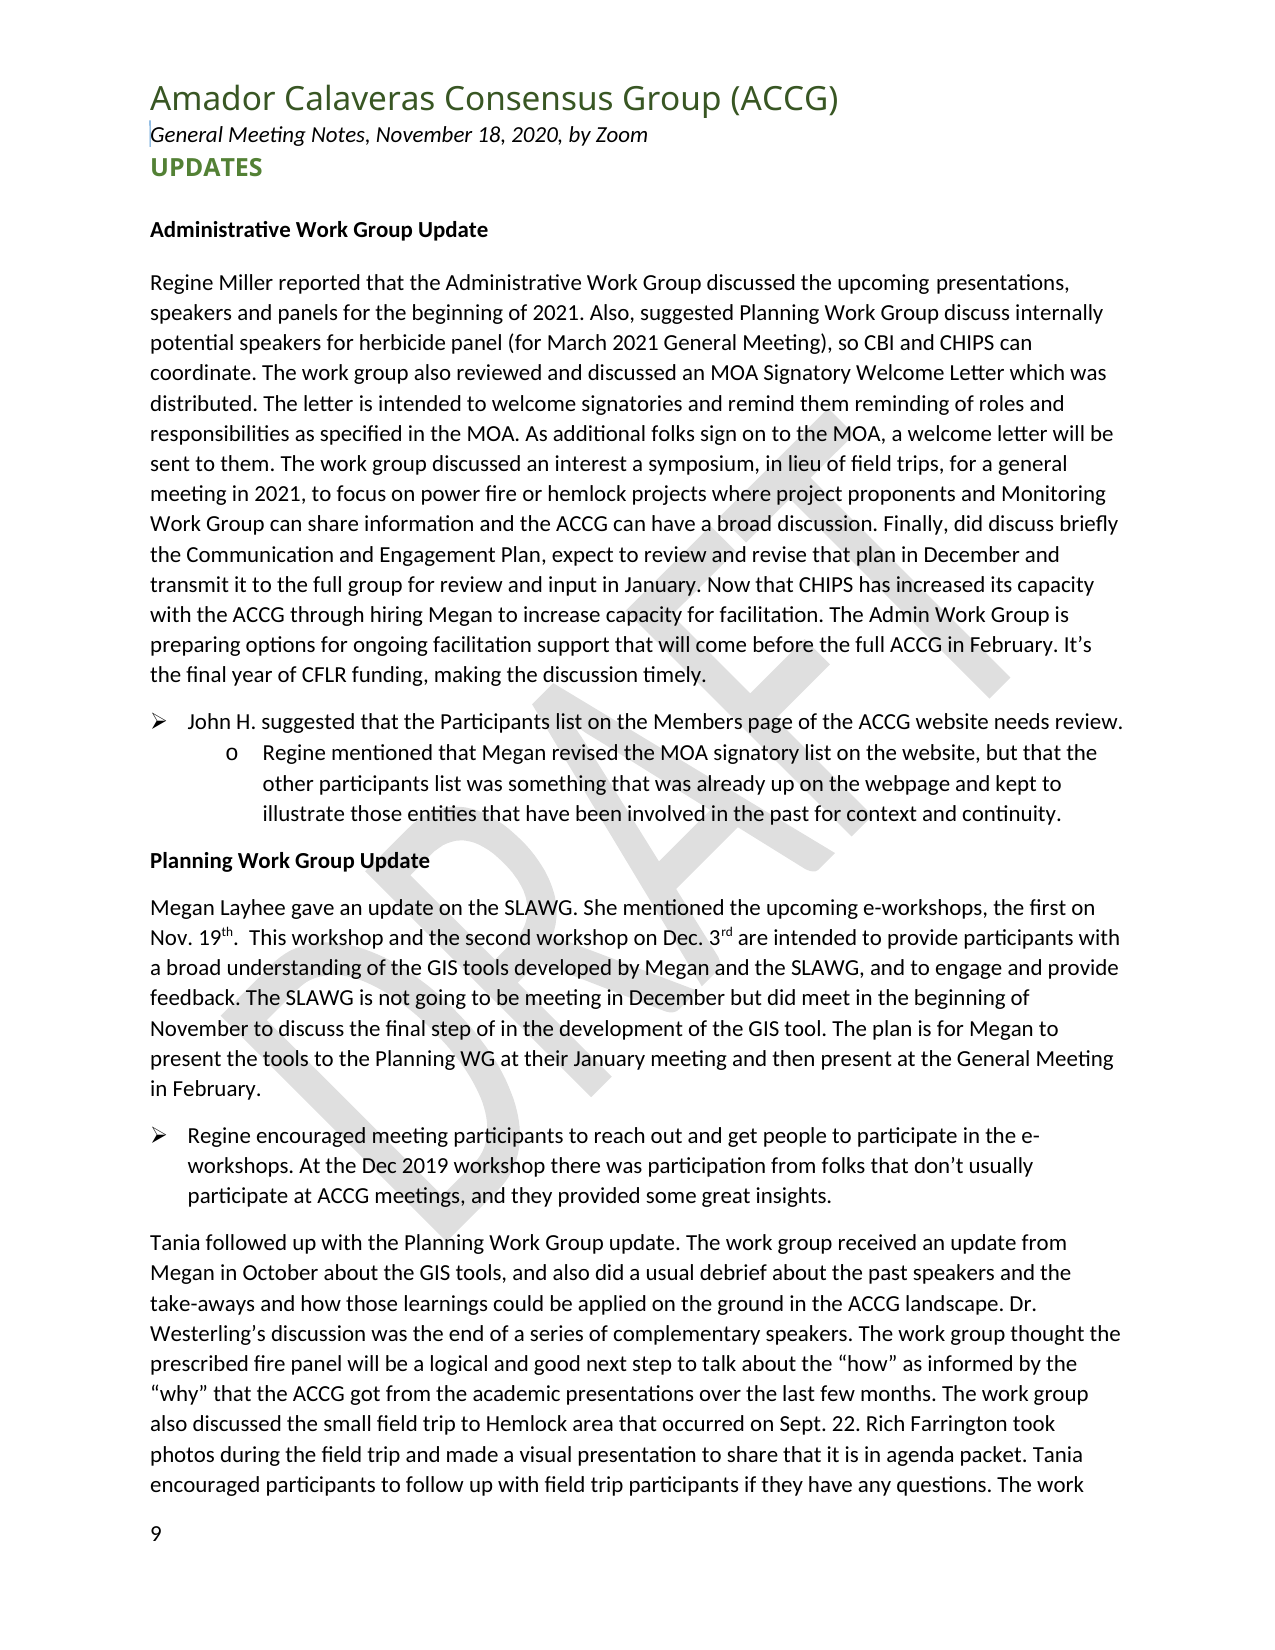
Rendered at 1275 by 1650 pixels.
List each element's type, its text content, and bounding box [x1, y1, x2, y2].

text Regine Miller reported that the Administrative Work Group discussed the upcoming presentations, speakers and panels for the beginning of 2021. Also, suggested Planning Work Group discuss internally potential speakers for herbicide panel (for March 2021 General Meeting), so CBI and CHIPS can coordinate. The work group also reviewed and discussed an MOA Signatory Welcome Letter which was distributed. The letter is intended to welcome signatories and remind them reminding of roles and responsibilities as specified in the MOA. As additional folks sign on to the MOA, a welcome letter will be sent to them. The work group discussed an interest a symposium, in lieu of field trips, for a general meeting in 2021, to focus on power fire or hemlock projects where project proponents and Monitoring Work Group can share information and the ACCG can have a broad discussion. Finally, did discuss briefly the Communication and Engagement Plan, expect to review and revise that plan in December and transmit it to the full group for review and input in January. Now that CHIPS has increased its capacity with the ACCG through hiring Megan to increase capacity for facilitation. The Admin Work Group is preparing options for ongoing facilitation support that will come before the full ACCG in February. It’s the final year of CFLR funding, making the discussion timely. [150, 268, 1125, 688]
subtitle UPDATES [150, 150, 1125, 184]
text Megan Layhee gave an update on the SLAWG. She mentioned the upcoming e-workshops, the first on Nov. 19th. This workshop and the second workshop on Dec. 3rd are intended to provide participants with a broad understanding of the GIS tools developed by Megan and the SLAWG, and to engage and provide feedback. The SLAWG is not going to be meeting in December but did meet in the beginning of November to discuss the final step of in the development of the GIS tool. The plan is for Megan to present the tools to the Planning WG at their January meeting and then present at the General Meeting in February. [150, 893, 1125, 1102]
list John H. suggested that the Participants list on the Members page of the ACCG website needs review. [150, 707, 1125, 735]
subtitle Administrative Work Group Update [150, 215, 1125, 243]
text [150, 1228, 1125, 1498]
list Regine encouraged meeting participants to reach out and get people to participate in the e-workshops. At the Dec 2019 workshop there was participation from folks that don’t usually participate at ACCG meetings, and they provided some great insights. [150, 1121, 1125, 1209]
text Planning Work Group Update [150, 846, 1125, 874]
list Regine mentioned that Megan revised the MOA signatory list on the website, but that the other participants list was something that was already up on the webpage and kept to illustrate those entities that have been involved in the past for context and continuity. [225, 738, 1125, 827]
